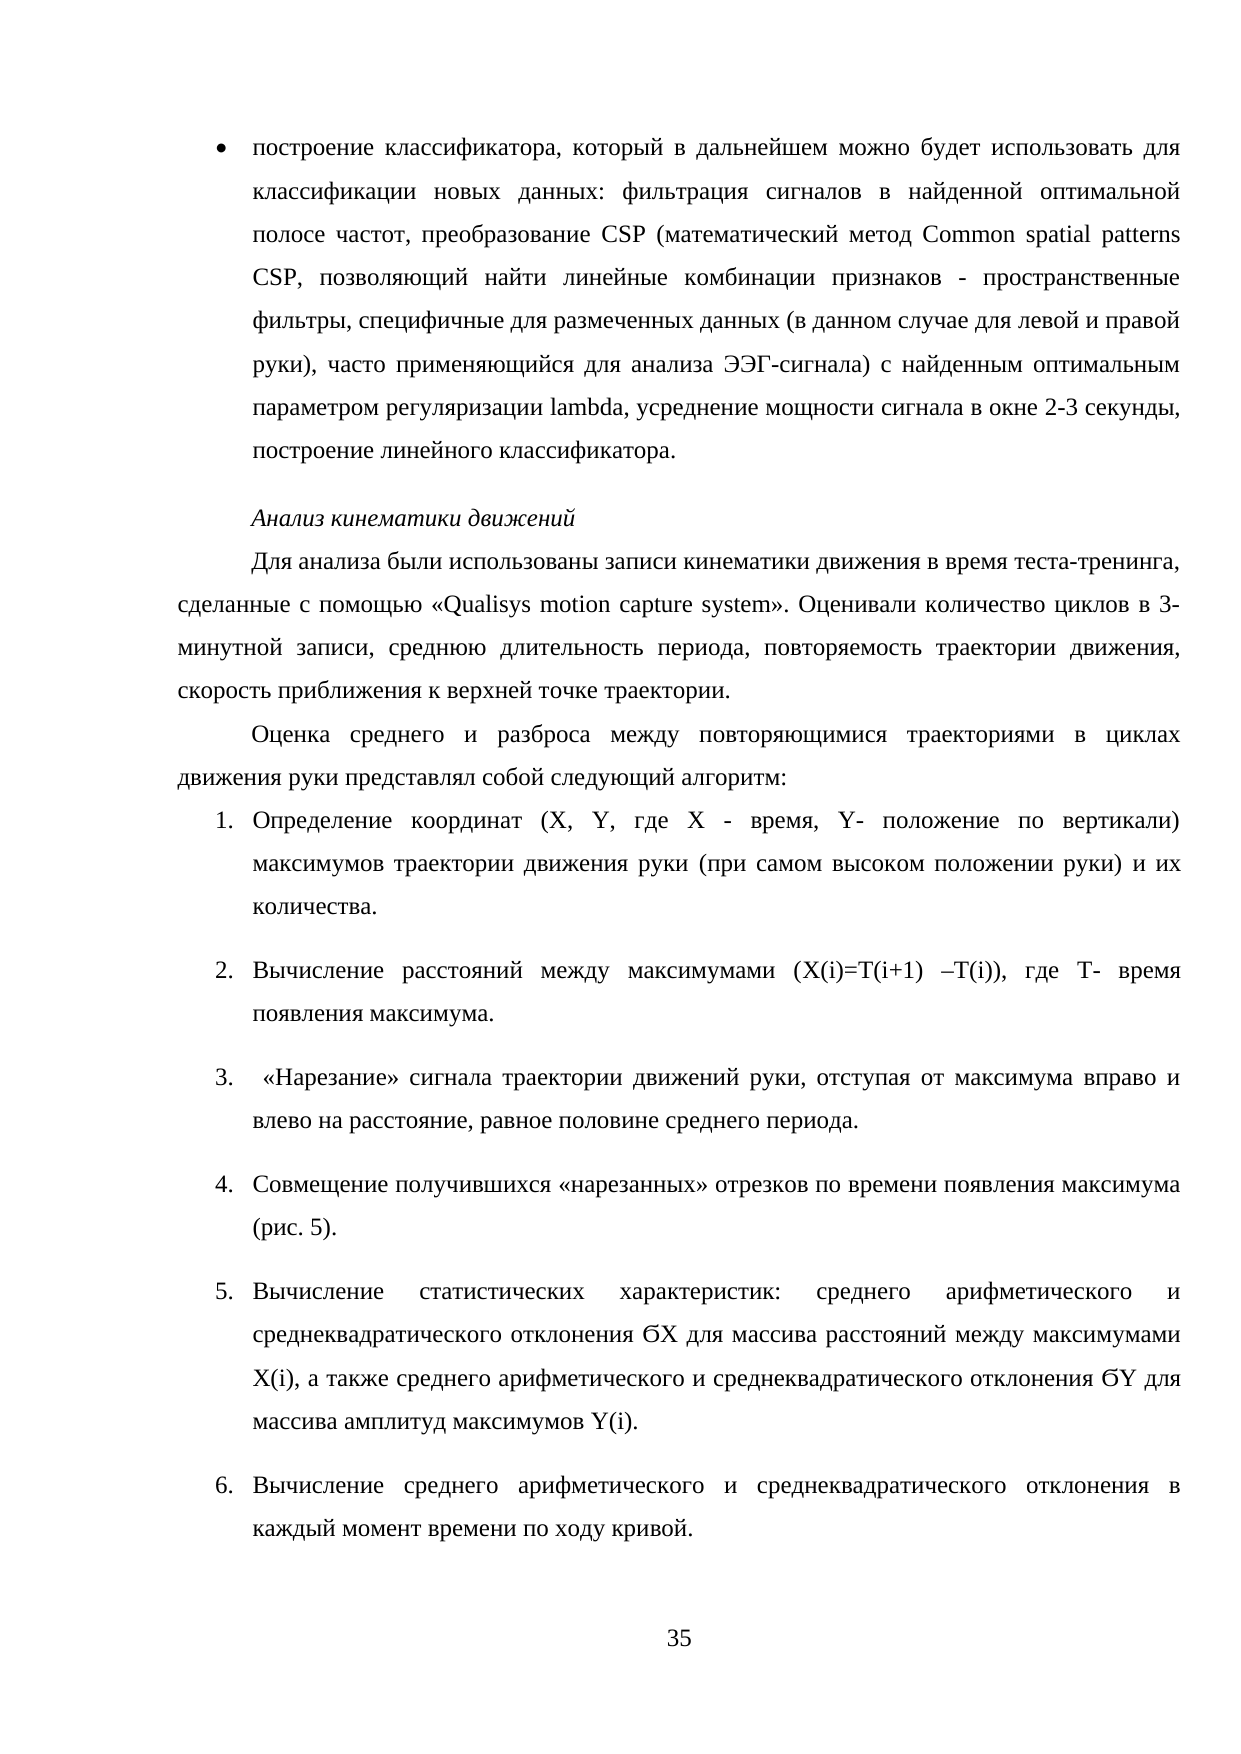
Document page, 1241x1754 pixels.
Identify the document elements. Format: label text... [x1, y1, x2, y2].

text Оценка среднего и разброса между повторяющимися траекториями в циклах движения руки представлял собой следующий алгоритм: [177, 719, 1181, 791]
list Вычисление среднего арифметического и среднеквадратического отклонения в каждый момент времени по ходу кривой. [215, 1470, 1181, 1542]
list Вычисление расстояний между максимумами (X(i)=T(i+1) –T(i)), где T- время появления максимума. [215, 955, 1181, 1027]
text Для анализа были использованы записи кинематики движения в время теста-тренинга, сделанные с помощью «Qualisys motion capture system». Оценивали количество циклов в 3-минутной записи, среднюю длительность периода, повторяемость траектории движения, скорость приближения к верхней точке траектории. [177, 546, 1181, 704]
list «Нарезание» сигнала траектории движений руки, отступая от максимума вправо и влево на расстояние, равное половине среднего периода. [215, 1062, 1181, 1134]
list Вычисление статистических характеристик: среднего арифметического и среднеквадратического отклонения ϬX для массива расстояний между максимумами X(i), а также среднего арифметического и среднеквадратического отклонения ϬY для массива амплитуд максимумов Y(i). [215, 1276, 1181, 1434]
text Анализ кинематики движений [177, 503, 1181, 532]
list Совмещение получившихся «нарезанных» отрезков по времени появления максимума (рис. 5). [215, 1169, 1181, 1241]
list построение классификатора, который в дальнейшем можно будет использовать для классификации новых данных: фильтрация сигналов в найденной оптимальной полосе частот, преобразование CSP (математический метод Common spatial patterns CSP, позволяющий найти линейные комбинации признаков - пространственные фильтры, специфичные для размеченных данных (в данном случае для левой и правой руки), часто применяющийся для анализа ЭЭГ-сигнала) с найденным оптимальным параметром регуляризации lambda, усреднение мощности сигнала в окне 2-3 секунды, построение линейного классификатора. [215, 131, 1181, 464]
list Определение координат (X, Y, где X - время, Y- положение по вертикали) максимумов траектории движения руки (при самом высоком положении руки) и их количества. [215, 805, 1181, 920]
